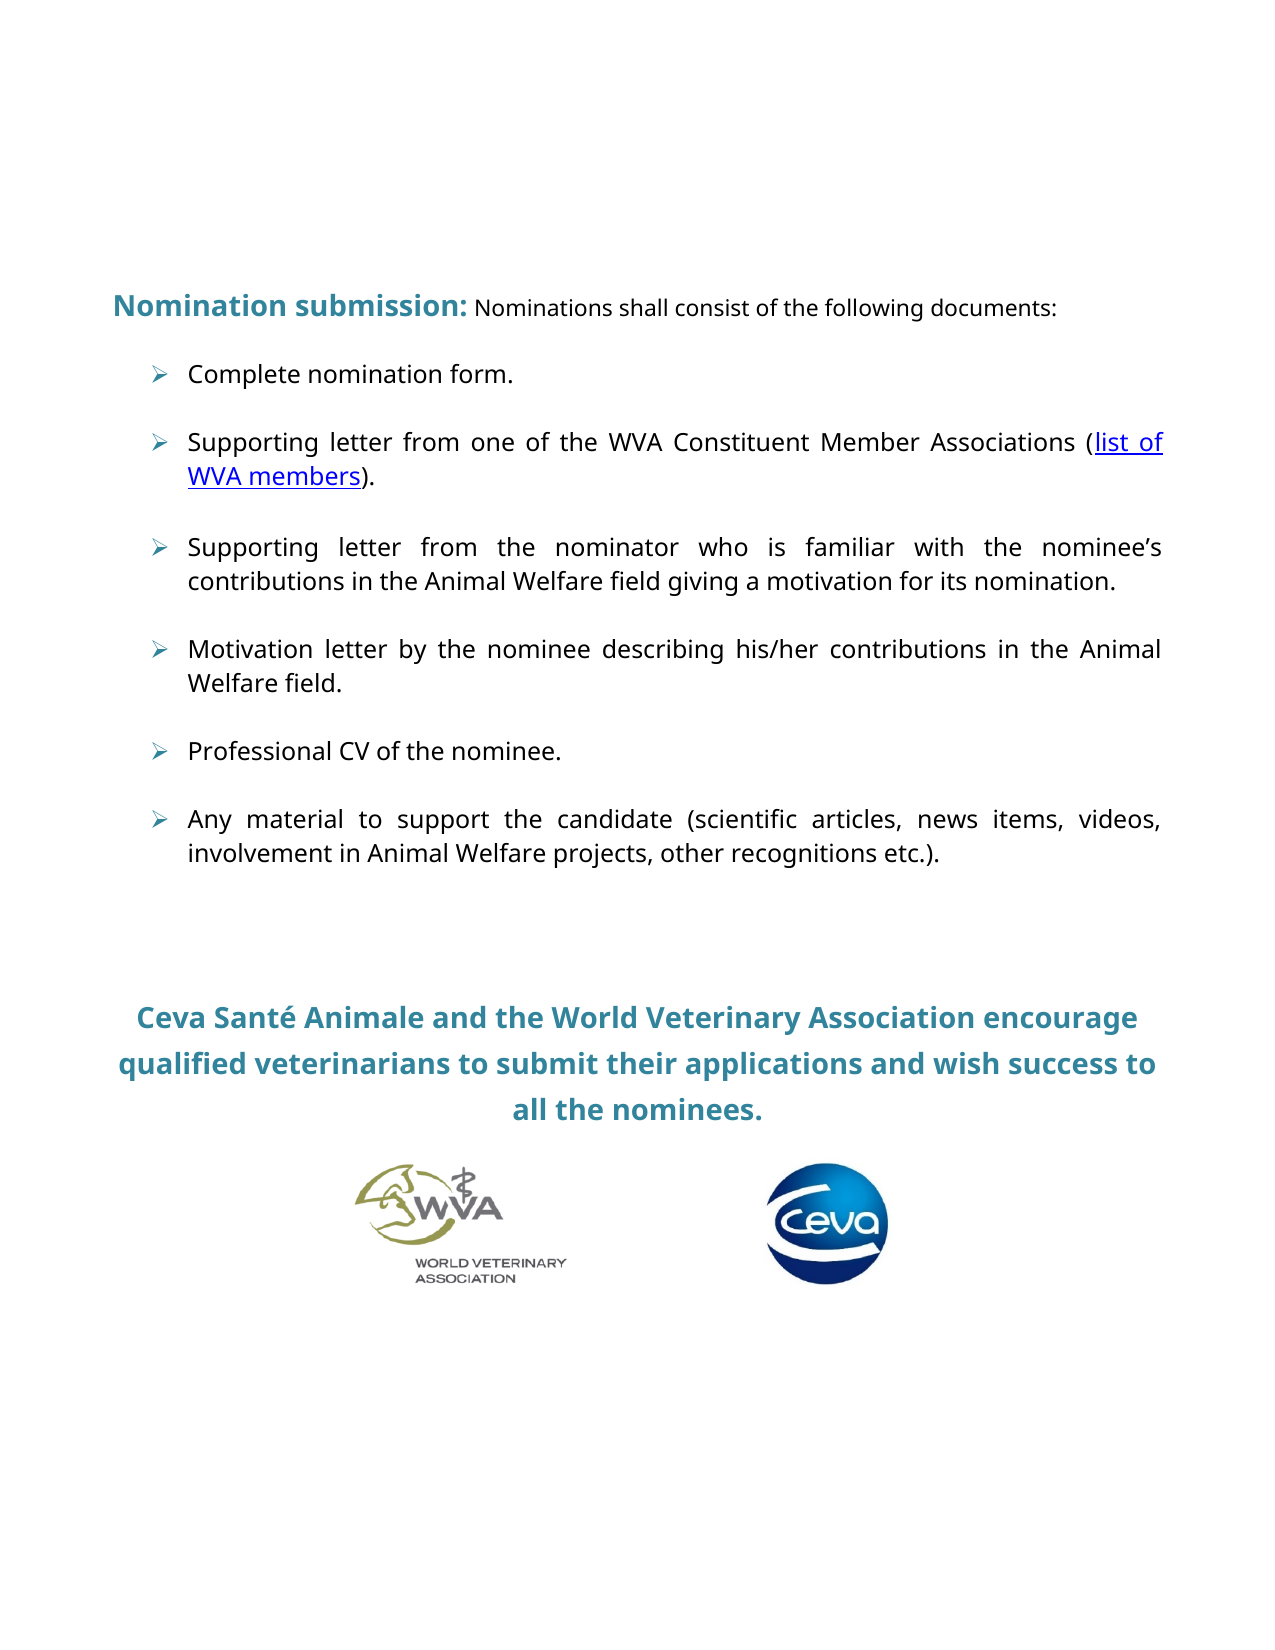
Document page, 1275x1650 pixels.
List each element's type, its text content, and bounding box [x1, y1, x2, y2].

picture [754, 1157, 899, 1292]
text Ceva Santé Animale and the World Veterinary Association encourage qualified veterinarians to submit their applications and wish success to all the nominees. [112, 998, 1162, 1129]
list Motivation letter by the nominee describing his/her contributions in the Animal Welfare field. [150, 632, 1162, 700]
list Any material to support the candidate (scientific articles, news items, videos, involvement in Animal Welfare projects, other recognitions etc.). [150, 802, 1162, 870]
picture [347, 1157, 574, 1290]
list Complete nomination form. [150, 357, 1162, 391]
text Nomination submission: Nominations shall consist of the following documents: [112, 286, 1162, 325]
list Supporting letter from the nominator who is familiar with the nominee’s contributions in the Animal Welfare field giving a motivation for its nomination. [150, 529, 1162, 598]
list Professional CV of the nominee. [150, 734, 1162, 768]
list Supporting letter from one of the WVA Constituent Member Associations (list of WVA members). [150, 425, 1162, 493]
